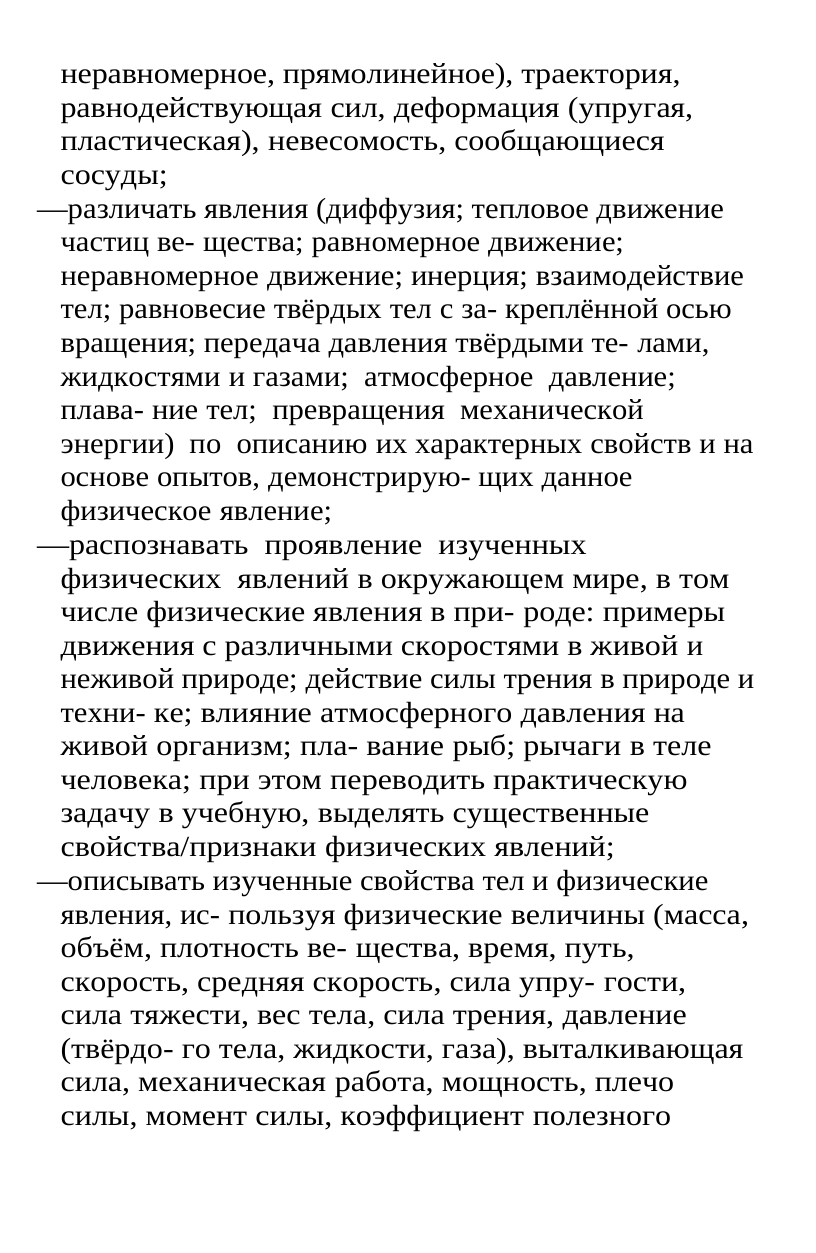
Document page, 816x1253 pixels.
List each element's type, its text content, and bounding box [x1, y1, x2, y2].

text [37, 56, 739, 190]
text —распознавать проявление изученных физических явлений в окружающем мире, в том числе физические явления в при- роде: примеры движения с различными скоростями в живой и неживой природе; действие силы трения в природе и техни- ке; влияние атмосферного давления на живой организм; пла- вание рыб; рычаги в теле человека; при этом переводить практическую задачу в учебную, выделять существенные свойства/признаки физических явлений; [37, 527, 755, 863]
text —различать явления (диффузия; тепловое движение частиц ве- щества; равномерное движение; неравномерное движение; инерция; взаимодействие тел; равновесие твёрдых тел с за- креплённой осью вращения; передача давления твёрдыми те- лами, жидкостями и газами; атмосферное давление; плава- ние тел; превращения механической энергии) по описанию их характерных свойств и на основе опытов, демонстрирую- щих данное физическое явление; [37, 191, 755, 526]
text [37, 863, 755, 1132]
